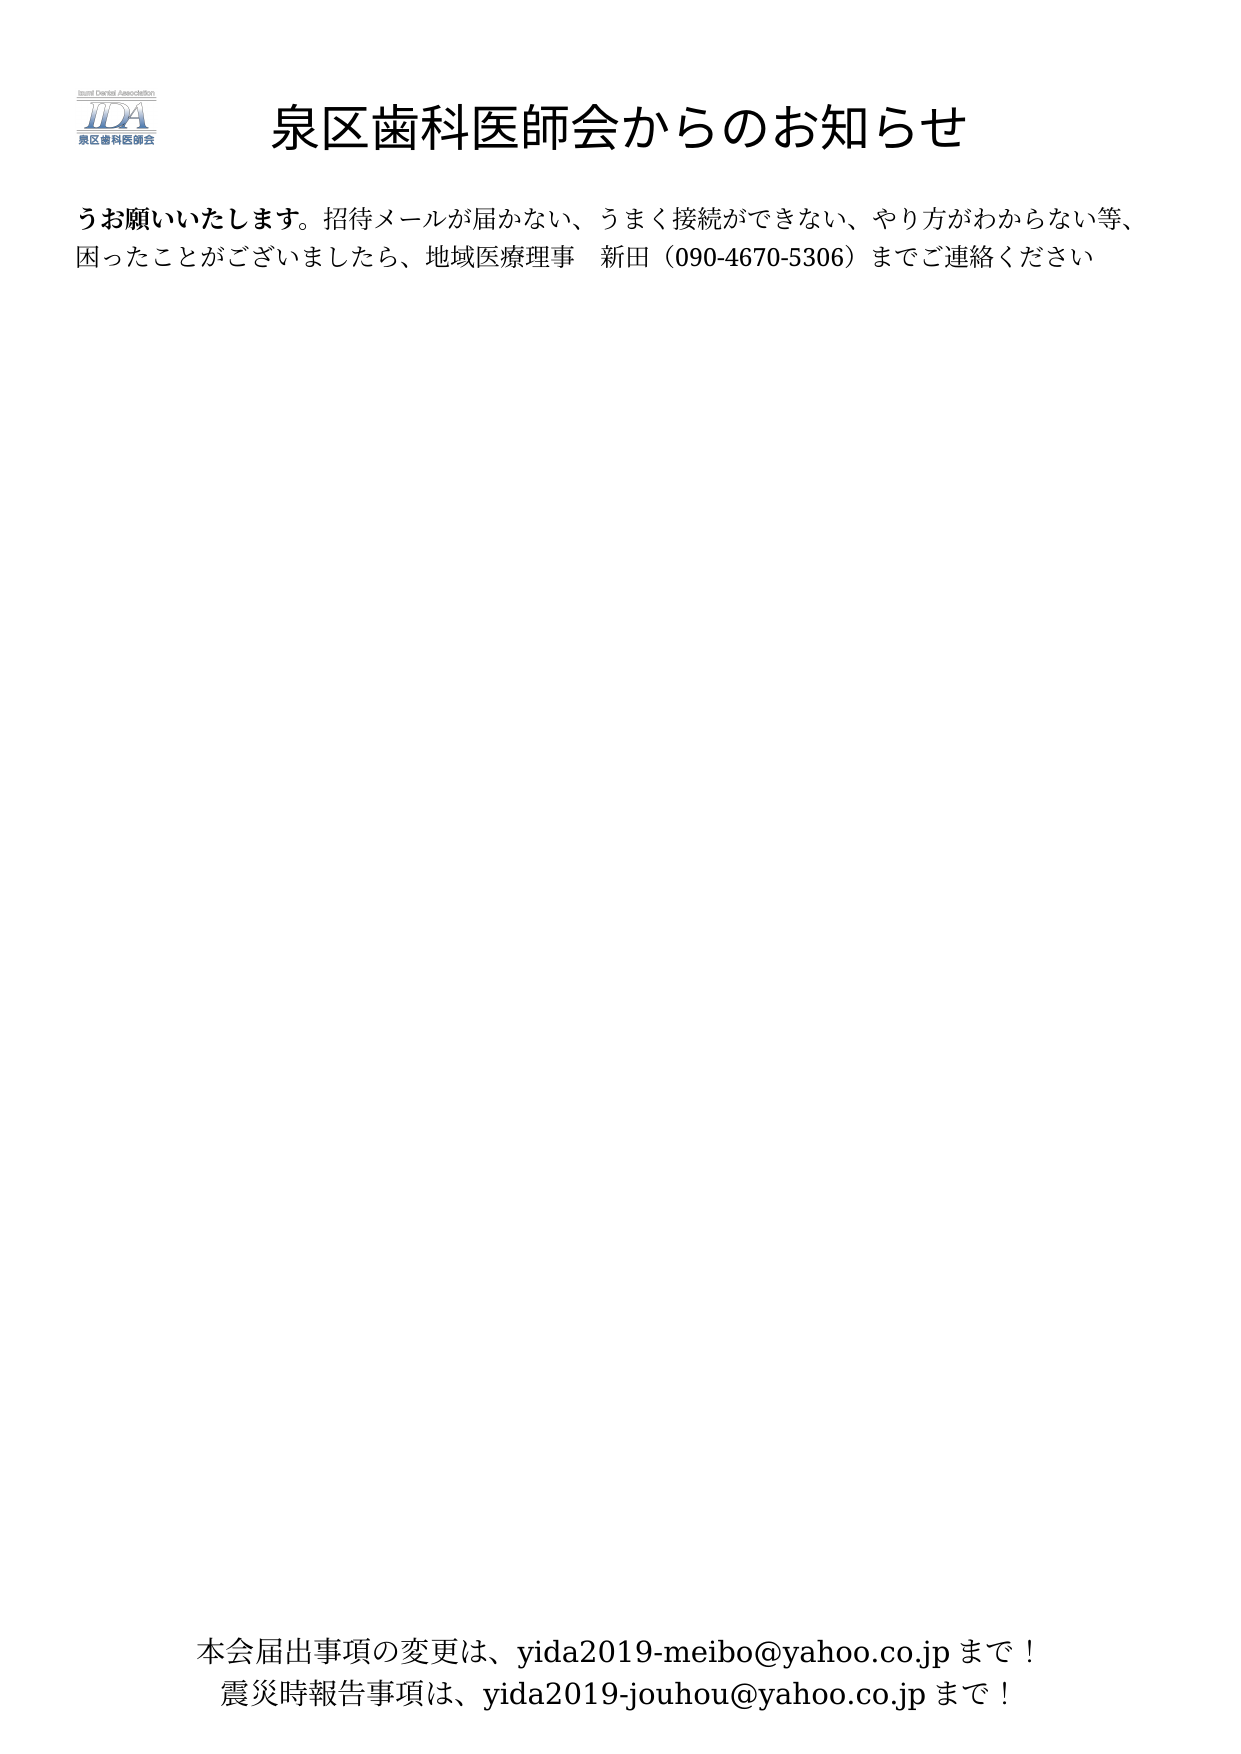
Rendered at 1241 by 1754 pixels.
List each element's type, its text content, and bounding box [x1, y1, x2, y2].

picture [75, 88, 159, 147]
